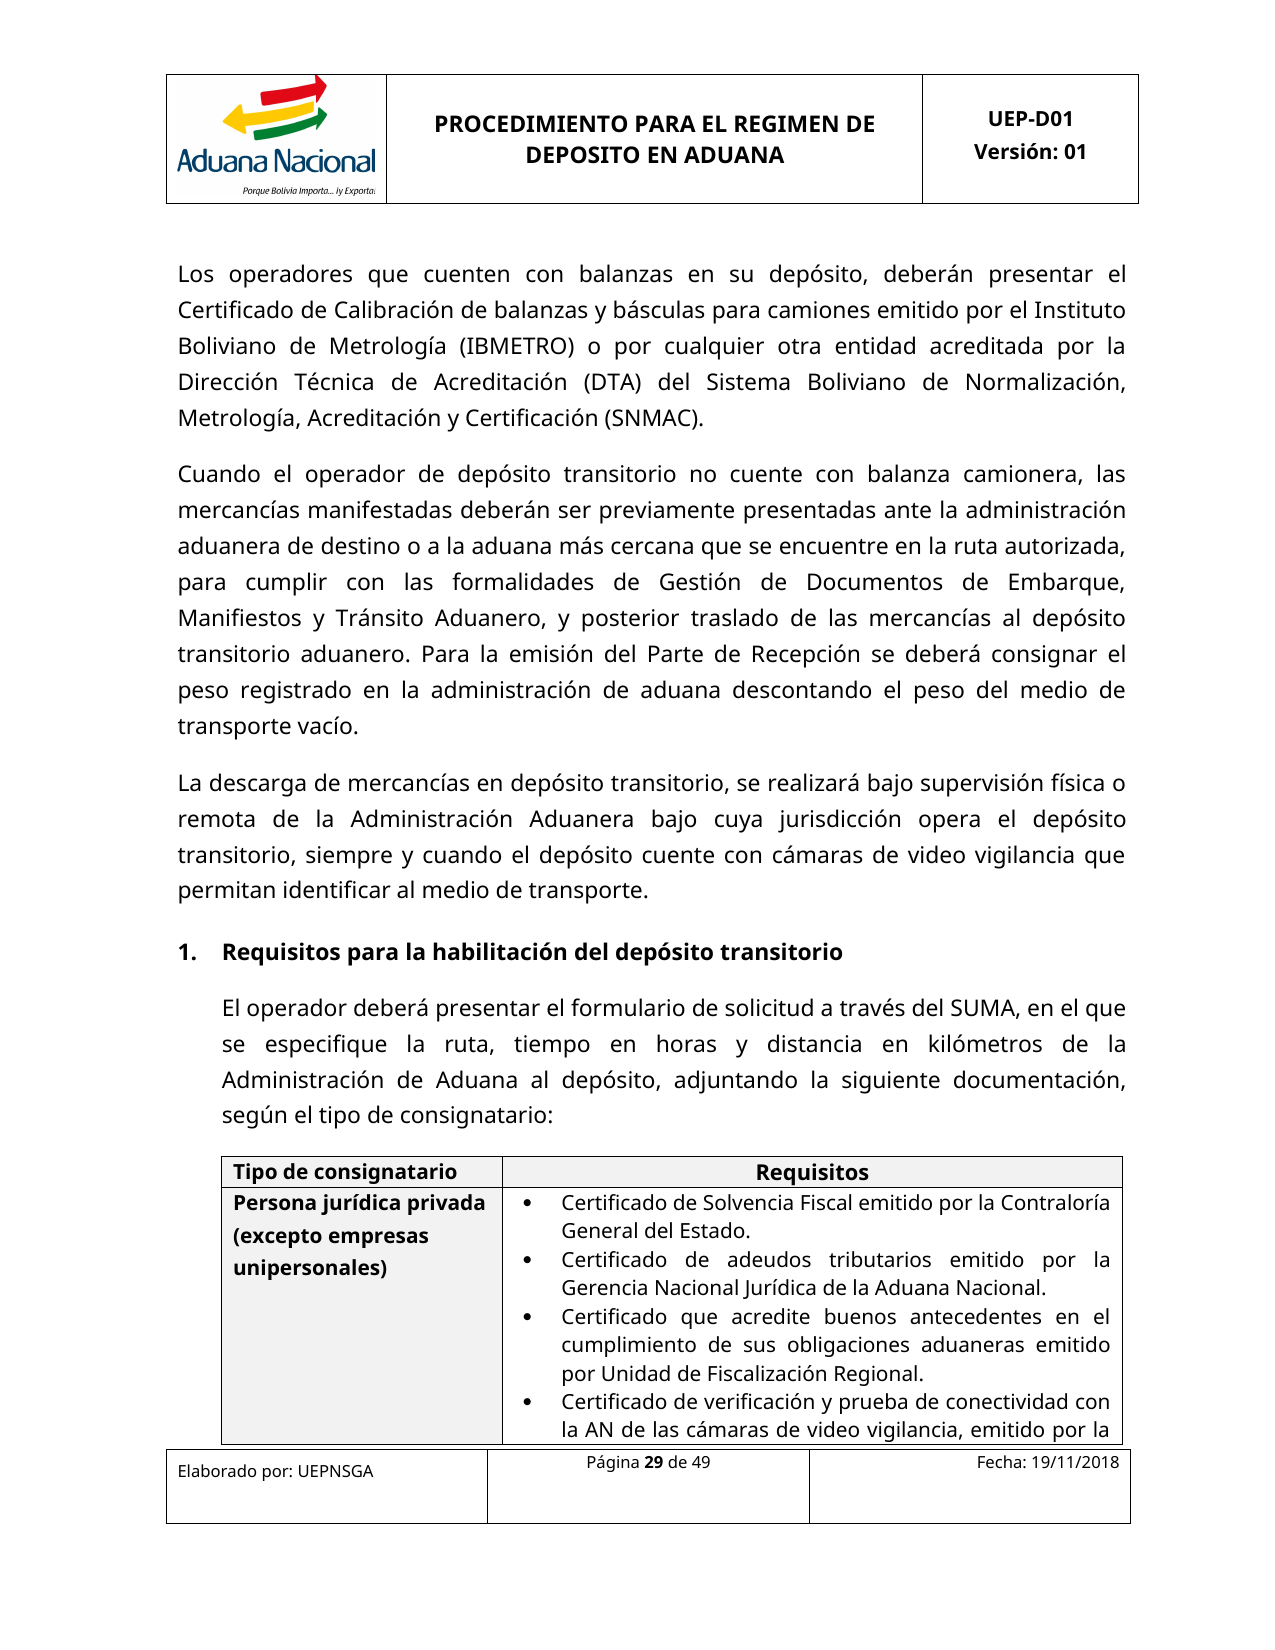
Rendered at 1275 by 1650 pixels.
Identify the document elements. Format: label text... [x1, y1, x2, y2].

text El operador deberá presentar el formulario de solicitud a través del SUMA, en el que se especifique la ruta, tiempo en horas y distancia en kilómetros de la Administración de Aduana al depósito, adjuntando la siguiente documentación, según el tipo de consignatario: [222, 992, 1127, 1131]
table_header Requisitos [503, 1157, 1122, 1187]
text Cuando el operador de depósito transitorio no cuente con balanza camionera, las mercancías manifestadas deberán ser previamente presentadas ante la administración aduanera de destino o a la aduana más cercana que se encuentre en la ruta autorizada, para cumplir con las formalidades de Gestión de Documentos de Embarque, Manifiestos y Tránsito Aduanero, y posterior traslado de las mercancías al depósito transitorio aduanero. Para la emisión del Parte de Recepción se deberá consignar el peso registrado en la administración de aduana descontando el peso del medio de transporte vacío. [177, 458, 1127, 741]
table_cell Persona jurídica privada (excepto empresas unipersonales) [222, 1188, 502, 1444]
picture [177, 75, 376, 196]
subtitle Requisitos para la habilitación del depósito transitorio [177, 935, 1127, 967]
text La descarga de mercancías en depósito transitorio, se realizará bajo supervisión física o remota de la Administración Aduanera bajo cuya jurisdicción opera el depósito transitorio, siempre y cuando el depósito cuente con cámaras de video vigilancia que permitan identificar al medio de transporte. [177, 767, 1127, 906]
text Los operadores que cuenten con balanzas en su depósito, deberán presentar el Certificado de Calibración de balanzas y básculas para camiones emitido por el Instituto Boliviano de Metrología (IBMETRO) o por cualquier otra entidad acreditada por la Dirección Técnica de Acreditación (DTA) del Sistema Boliviano de Normalización, Metrología, Acreditación y Certificación (SNMAC). [177, 258, 1127, 433]
table_header Tipo de consignatario [222, 1157, 502, 1187]
